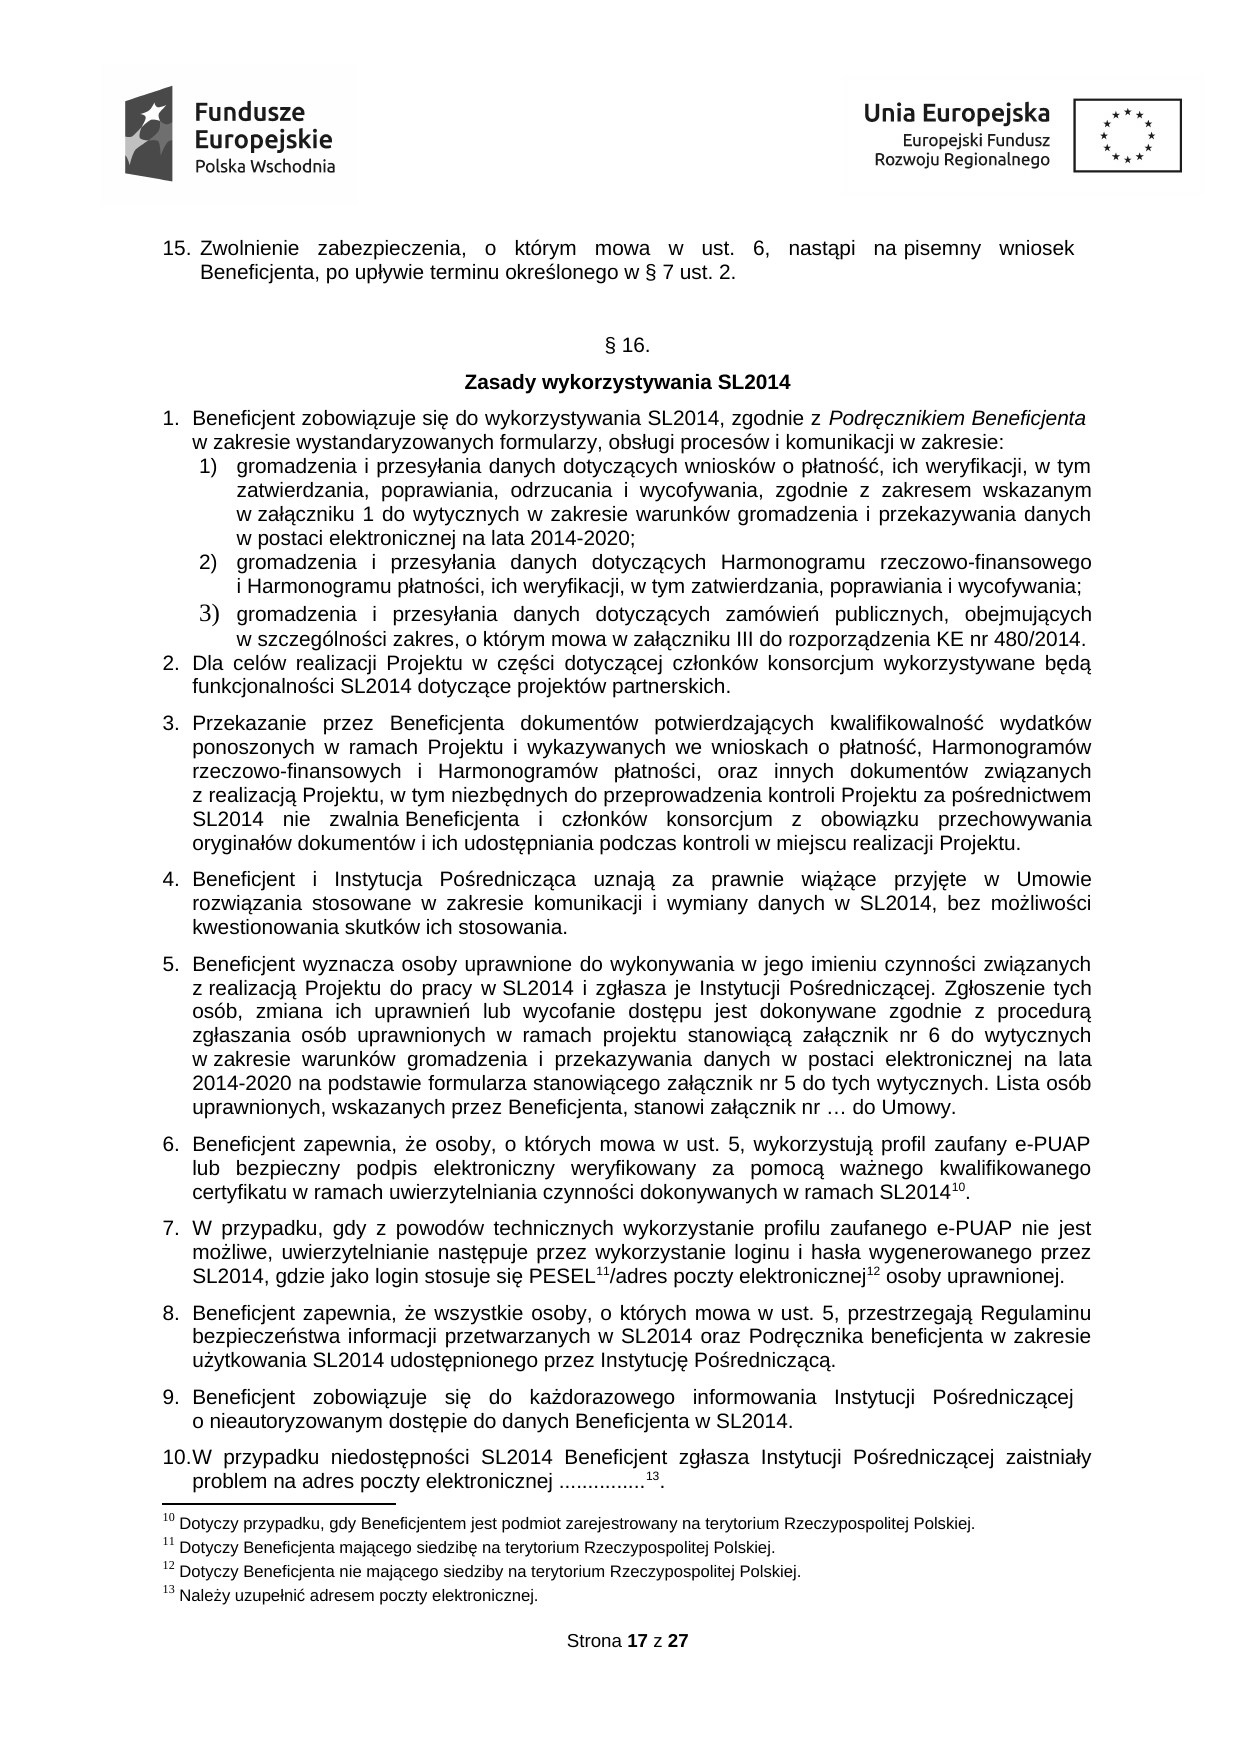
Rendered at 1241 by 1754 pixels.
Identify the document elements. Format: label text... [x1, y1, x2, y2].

list gromadzenia i przesyłania danych dotyczących zamówień publicznych, obejmujących w szczególności zakres, o którym mowa w załączniku III do rozporządzenia KE nr 480/2014. [199, 598, 1092, 650]
list Beneficjent wyznacza osoby uprawnione do wykonywania w jego imieniu czynności związanych z realizacją Projektu do pracy w SL2014 i zgłasza je Instytucji Pośredniczącej. Zgłoszenie tych osób, zmiana ich uprawnień lub wycofanie dostępu jest dokonywane zgodnie z procedurą zgłaszania osób uprawnionych w ramach projektu stanowiącą załącznik nr 6 do wytycznych w zakresie warunków gromadzenia i przekazywania danych w postaci elektronicznej na lata 2014-2020 na podstawie formularza stanowiącego załącznik nr 5 do tych wytycznych. Lista osób uprawnionych, wskazanych przez Beneficjenta, stanowi załącznik nr … do Umowy. [162, 951, 1092, 1119]
text Zasady wykorzystywania SL2014 [162, 369, 1092, 393]
list Beneficjent i Instytucja Pośrednicząca uznają za prawnie wiążące przyjęte w Umowie rozwiązania stosowane w zakresie komunikacji i wymiany danych w SL2014, bez możliwości kwestionowania skutków ich stosowania. [162, 867, 1092, 939]
list Zwolnienie zabezpieczenia, o którym mowa w ust. 6, nastąpi na pisemny wniosek Beneficjenta, po upływie terminu określonego w § 7 ust. 2. [162, 236, 1092, 284]
list gromadzenia i przesyłania danych dotyczących wniosków o płatność, ich weryfikacji, w tym zatwierdzania, poprawiania, odrzucania i wycofywania, zgodnie z zakresem wskazanym w załączniku 1 do wytycznych w zakresie warunków gromadzenia i przekazywania danych w postaci elektronicznej na lata 2014-2020; [199, 454, 1092, 550]
list W przypadku, gdy z powodów technicznych wykorzystanie profilu zaufanego e-PUAP nie jest możliwe, uwierzytelnianie następuje przez wykorzystanie loginu i hasła wygenerowanego przez SL2014, gdzie jako login stosuje się PESEL/adres poczty elektronicznej osoby uprawnionej. [162, 1216, 1092, 1288]
list Beneficjent zobowiązuje się do każdorazowego informowania Instytucji Pośredniczącej o nieautoryzowanym dostępie do danych Beneficjenta w SL2014. [162, 1385, 1092, 1433]
picture [101, 63, 358, 206]
list Przekazanie przez Beneficjenta dokumentów potwierdzających kwalifikowalność wydatków ponoszonych w ramach Projektu i wykazywanych we wnioskach o płatność, Harmonogramów rzeczowo-finansowych i Harmonogramów płatności, oraz innych dokumentów związanych z realizacją Projektu, w tym niezbędnych do przeprowadzenia kontroli Projektu za pośrednictwem SL2014 nie zwalnia Beneficjenta i członków konsorcjum z obowiązku przechowywania oryginałów dokumentów i ich udostępniania podczas kontroli w miejscu realizacji Projektu. [162, 711, 1092, 854]
picture [841, 74, 1206, 196]
list Dla celów realizacji Projektu w części dotyczącej członków konsorcjum wykorzystywane będą funkcjonalności SL2014 dotyczące projektów partnerskich. [162, 650, 1092, 698]
list Beneficjent zapewnia, że osoby, o których mowa w ust. 5, wykorzystują profil zaufany e-PUAP lub bezpieczny podpis elektroniczny weryfikowany za pomocą ważnego kwalifikowanego certyfikatu w ramach uwierzytelniania czynności dokonywanych w ramach SL2014. [162, 1132, 1092, 1203]
list W przypadku niedostępności SL2014 Beneficjent zgłasza Instytucji Pośredniczącej zaistniały problem na adres poczty elektronicznej ................ [162, 1445, 1092, 1493]
list Beneficjent zobowiązuje się do wykorzystywania SL2014, zgodnie z Podręcznikiem Beneficjenta w zakresie wystandaryzowanych formularzy, obsługi procesów i komunikacji w zakresie: [162, 406, 1092, 454]
list Beneficjent zapewnia, że wszystkie osoby, o których mowa w ust. 5, przestrzegają Regulaminu bezpieczeństwa informacji przetwarzanych w SL2014 oraz Podręcznika beneficjenta w zakresie użytkowania SL2014 udostępnionego przez Instytucję Pośredniczącą. [162, 1300, 1092, 1372]
list gromadzenia i przesyłania danych dotyczących Harmonogramu rzeczowo-finansowego i Harmonogramu płatności, ich weryfikacji, w tym zatwierdzania, poprawiania i wycofywania; [199, 550, 1092, 598]
text § 16. [162, 333, 1092, 357]
